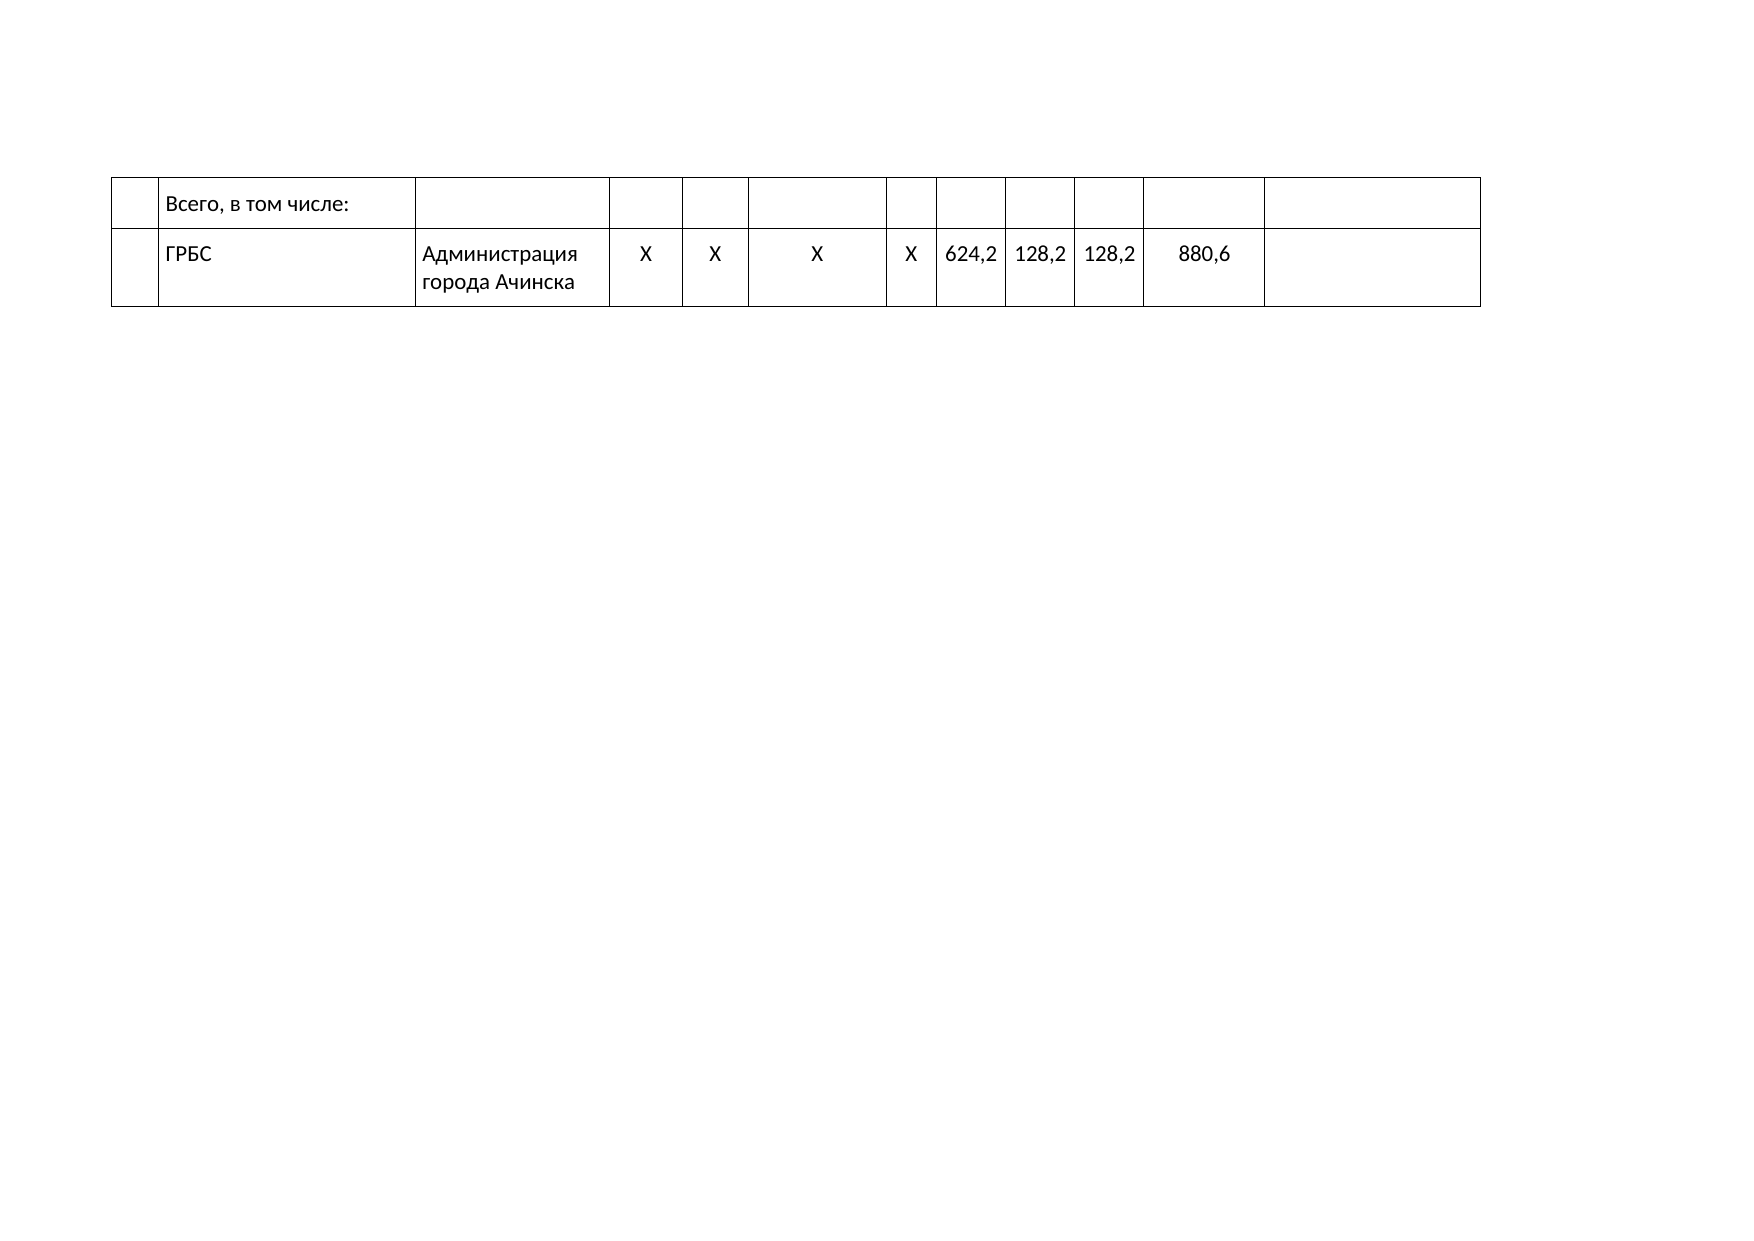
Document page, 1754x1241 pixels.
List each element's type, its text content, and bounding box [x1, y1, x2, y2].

table_cell 128,2 [1006, 229, 1074, 306]
table_cell [1265, 229, 1480, 306]
table_cell [1075, 178, 1143, 227]
table_cell Всего, в том числе: [159, 178, 415, 227]
table_cell [1265, 178, 1480, 227]
table_cell [749, 178, 886, 227]
table_cell [112, 178, 158, 227]
table_cell Х [887, 229, 936, 306]
table_cell Х [683, 229, 748, 306]
table_cell [683, 178, 748, 227]
table_cell [937, 178, 1005, 227]
table_cell 880,6 [1144, 229, 1264, 306]
table_cell Х [749, 229, 886, 306]
table_cell 624,2 [937, 229, 1005, 306]
table_cell Администрация города Ачинска [416, 229, 609, 306]
table_cell [1006, 178, 1074, 227]
table_cell ГРБС [159, 229, 415, 306]
table_cell [887, 178, 936, 227]
table_cell [1144, 178, 1264, 227]
table_cell [112, 229, 158, 306]
table_cell [610, 178, 682, 227]
table_cell 128,2 [1075, 229, 1143, 306]
table_cell Х [610, 229, 682, 306]
table_cell [416, 178, 609, 227]
